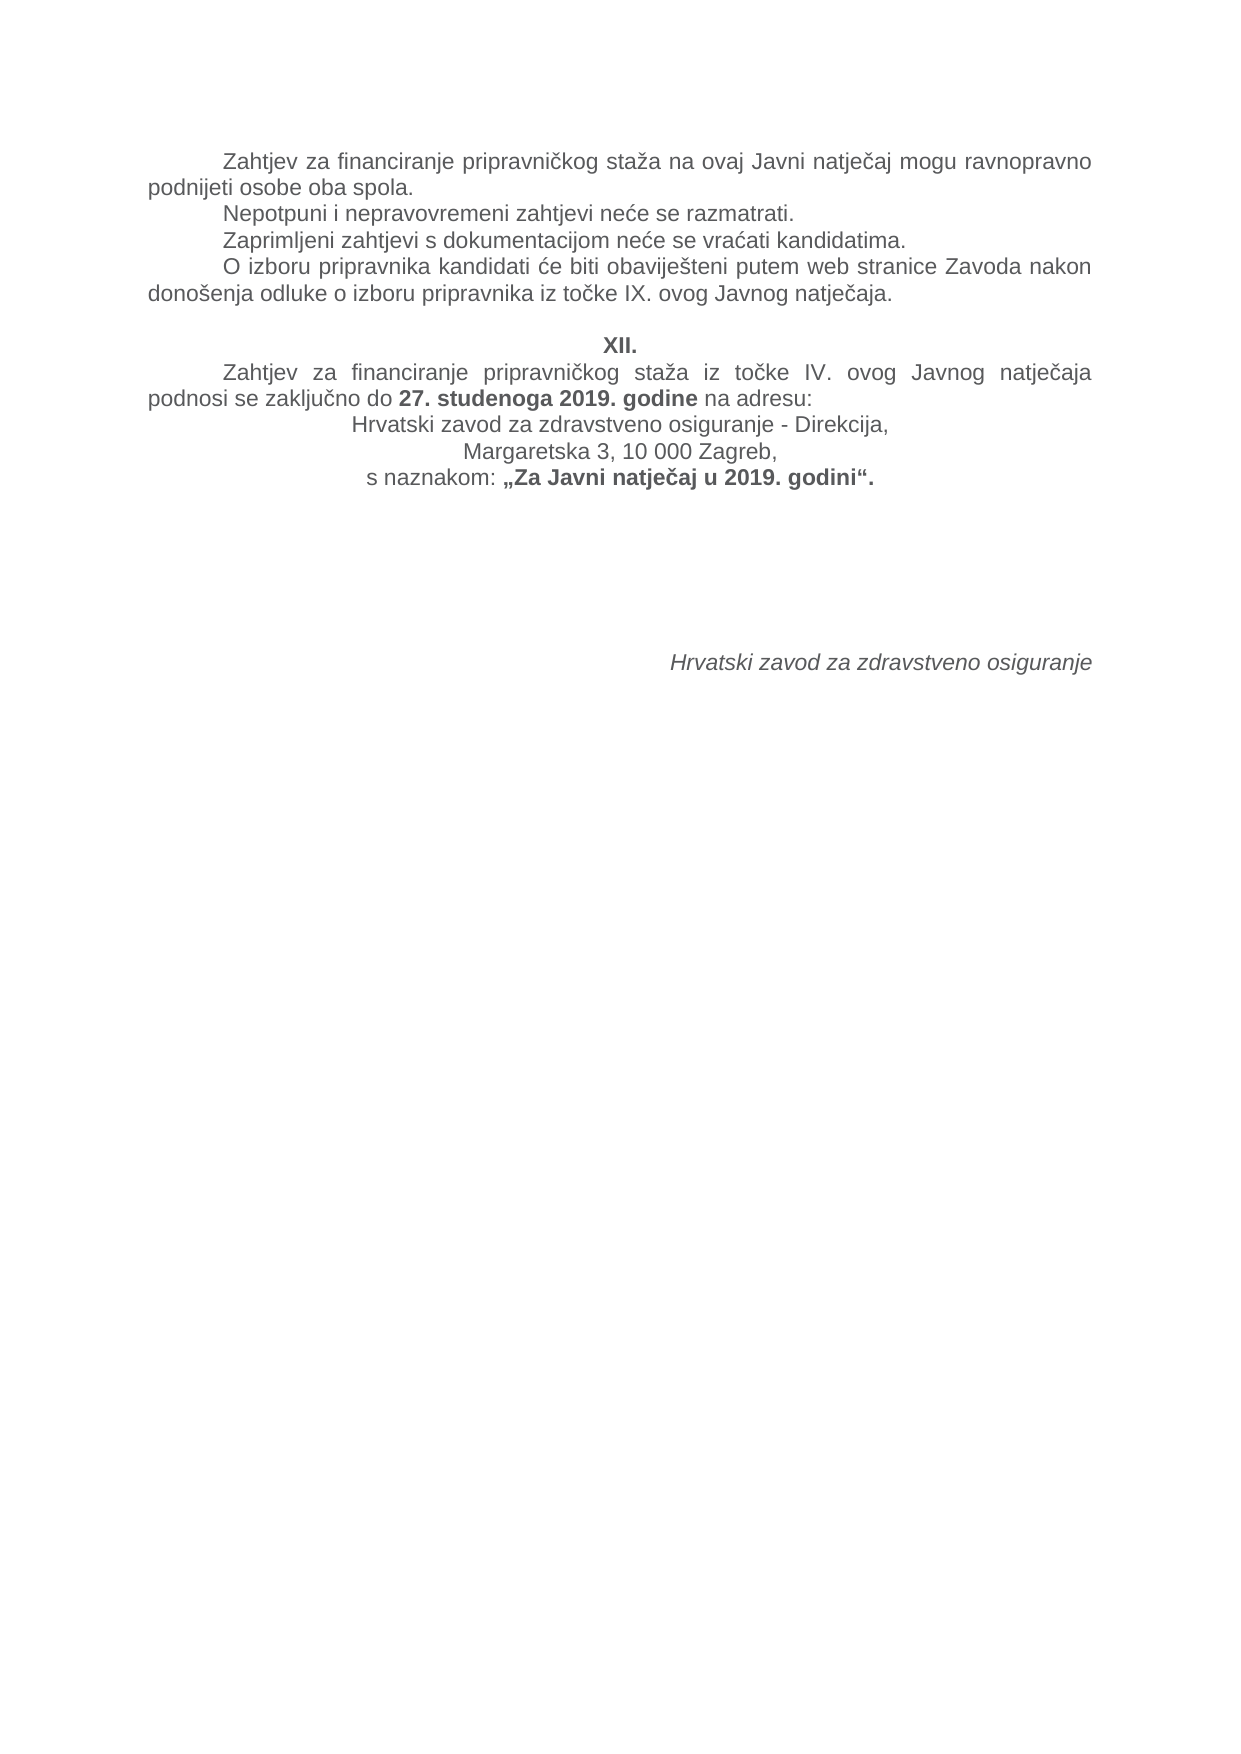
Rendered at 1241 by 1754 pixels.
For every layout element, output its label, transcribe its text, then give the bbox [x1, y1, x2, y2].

text Margaretska 3, 10 000 Zagreb, [148, 438, 1092, 464]
text Zaprimljeni zahtjevi s dokumentacijom neće se vraćati kandidatima. [148, 227, 1092, 253]
text Zahtjev za financiranje pripravničkog staža na ovaj Javni natječaj mogu ravnopravno podnijeti osobe oba spola. [148, 148, 1092, 200]
text XII. [148, 332, 1092, 358]
text O izboru pripravnika kandidati će biti obaviješteni putem web stranice Zavoda nakon donošenja odluke o izboru pripravnika iz točke IX. ovog Javnog natječaja. [148, 253, 1092, 306]
text Nepotpuni i nepravovremeni zahtjevi neće se razmatrati. [148, 200, 1092, 227]
text Zahtjev za financiranje pripravničkog staža iz točke IV. ovog Javnog natječaja podnosi se zaključno do 27. studenoga 2019. godine na adresu: [148, 358, 1092, 411]
text Hrvatski zavod za zdravstveno osiguranje [281, 648, 1092, 675]
text Hrvatski zavod za zdravstveno osiguranje - Direkcija, [148, 411, 1092, 438]
text s naznakom: „Za Javni natječaj u 2019. godini“. [148, 464, 1092, 490]
